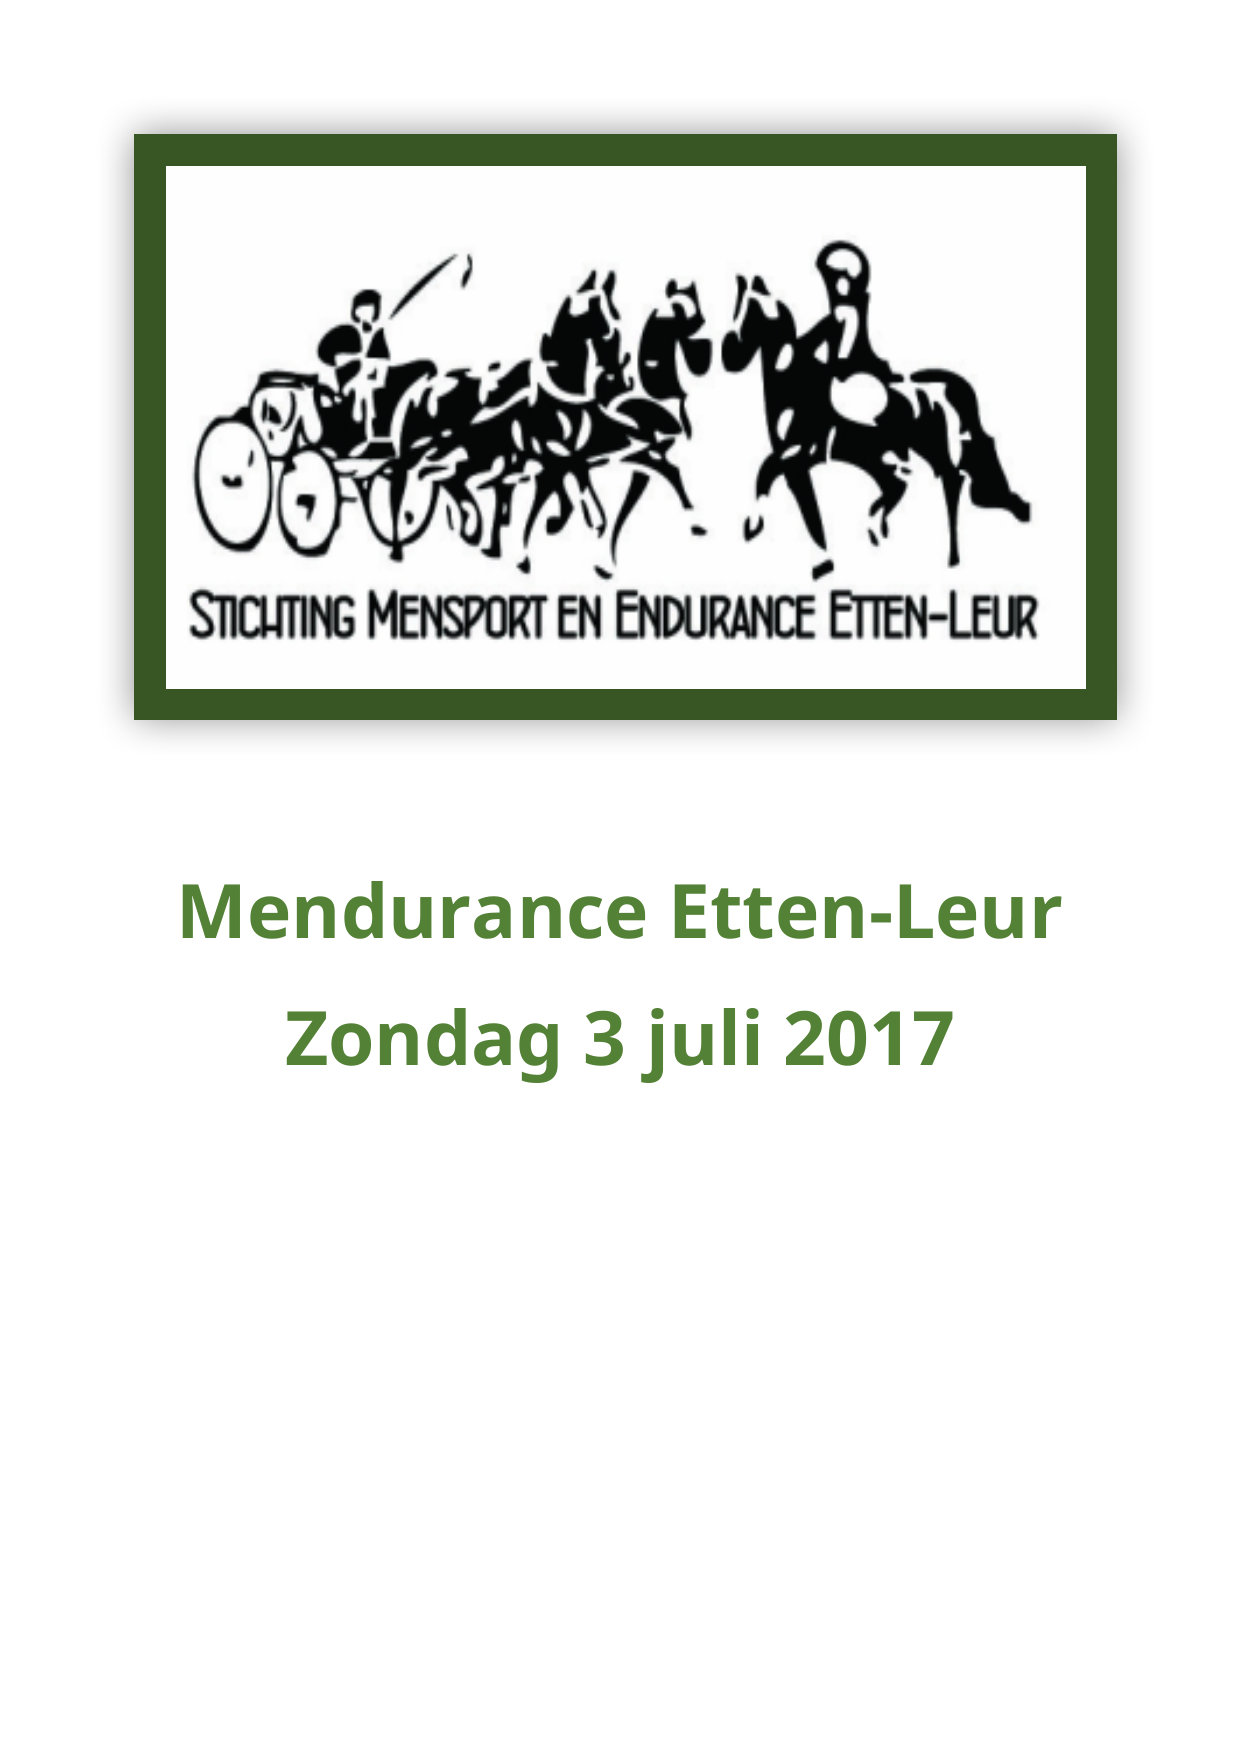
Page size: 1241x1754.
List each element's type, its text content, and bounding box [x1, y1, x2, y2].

text Zondag 3 juli 2017 [148, 985, 1093, 1087]
picture [166, 166, 1086, 689]
text Mendurance Etten-Leur [148, 858, 1093, 960]
